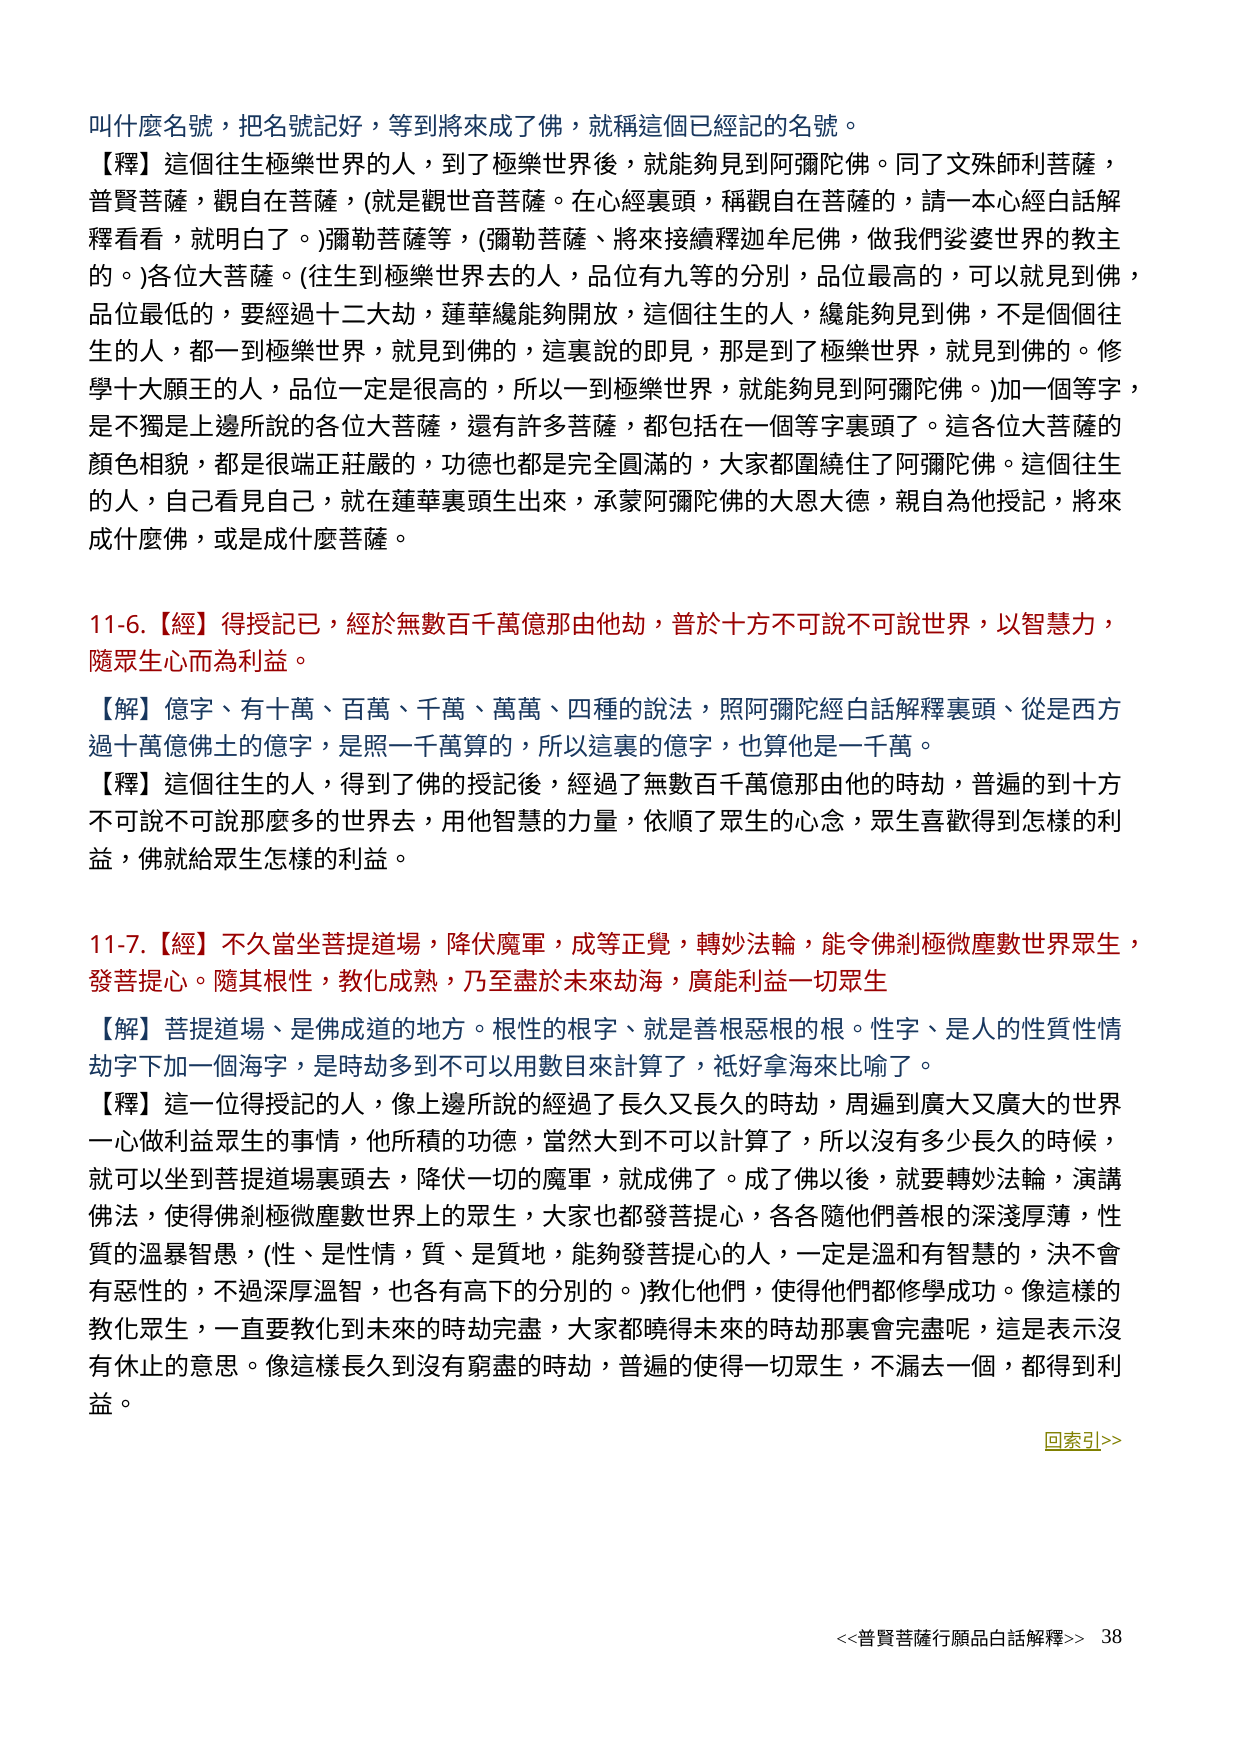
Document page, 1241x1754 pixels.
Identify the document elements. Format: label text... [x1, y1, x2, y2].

subtitle 11-7.【經】不久當坐菩提道場，降伏魔軍，成等正覺，轉妙法輪，能令佛剎極微塵數世界眾生，發菩提心。隨其根性，教化成熟，乃至盡於未來劫海，廣能利益一切眾生 [89, 925, 1122, 997]
text 【釋】這個往生極樂世界的人，到了極樂世界後，就能夠見到阿彌陀佛。同了文殊師利菩薩，普賢菩薩，觀自在菩薩，(就是觀世音菩薩。在心經裏頭，稱觀自在菩薩的，請一本心經白話解釋看看，就明白了。)彌勒菩薩等，(彌勒菩薩、將來接續釋迦牟尼佛，做我們娑婆世界的教主的。)各位大菩薩。(往生到極樂世界去的人，品位有九等的分別，品位最高的，可以就見到佛，品位最低的，要經過十二大劫，蓮華纔能夠開放，這個往生的人，纔能夠見到佛，不是個個往生的人，都一到極樂世界，就見到佛的，這裏說的即見，那是到了極樂世界，就見到佛的。修學十大願王的人，品位一定是很高的，所以一到極樂世界，就能夠見到阿彌陀佛。)加一個等字，是不獨是上邊所說的各位大菩薩，還有許多菩薩，都包括在一個等字裏頭了。這各位大菩薩的顏色相貌，都是很端正莊嚴的，功德也都是完全圓滿的，大家都圍繞住了阿彌陀佛。這個往生的人，自己看見自己，就在蓮華裏頭生出來，承蒙阿彌陀佛的大恩大德，親自為他授記，將來成什麼佛，或是成什麼菩薩。 [89, 143, 1122, 556]
text 【釋】這個往生的人，得到了佛的授記後，經過了無數百千萬億那由他的時劫，普遍的到十方不可說不可說那麼多的世界去，用他智慧的力量，依順了眾生的心念，眾生喜歡得到怎樣的利益，佛就給眾生怎樣的利益。 [89, 763, 1122, 876]
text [89, 106, 1122, 143]
subtitle 11-6.【經】得授記已，經於無數百千萬億那由他劫，普於十方不可說不可說世界，以智慧力，隨眾生心而為利益。 [89, 605, 1122, 677]
text 【解】菩提道場、是佛成道的地方。根性的根字、就是善根惡根的根。性字、是人的性質性情。劫字下加一個海字，是時劫多到不可以用數目來計算了，祗好拿海來比喻了。 [89, 1008, 1122, 1083]
text 【釋】這一位得授記的人，像上邊所說的經過了長久又長久的時劫，周遍到廣大又廣大的世界，一心做利益眾生的事情，他所積的功德，當然大到不可以計算了，所以沒有多少長久的時候，就可以坐到菩提道場裏頭去，降伏一切的魔軍，就成佛了。成了佛以後，就要轉妙法輪，演講佛法，使得佛剎極微塵數世界上的眾生，大家也都發菩提心，各各隨他們善根的深淺厚薄，性質的溫暴智愚，(性、是性情，質、是質地，能夠發菩提心的人，一定是溫和有智慧的，決不會有惡性的，不過深厚溫智，也各有高下的分別的。)教化他們，使得他們都修學成功。像這樣的教化眾生，一直要教化到未來的時劫完盡，大家都曉得未來的時劫那裏會完盡呢，這是表示沒有休止的意思。像這樣長久到沒有窮盡的時劫，普遍的使得一切眾生，不漏去一個，都得到利益。 [89, 1083, 1122, 1421]
text 【解】億字、有十萬、百萬、千萬、萬萬、四種的說法，照阿彌陀經白話解釋裏頭、從是西方過十萬億佛土的億字，是照一千萬算的，所以這裏的億字，也算他是一千萬。 [89, 688, 1122, 763]
text 回索引>> [89, 1421, 1122, 1458]
